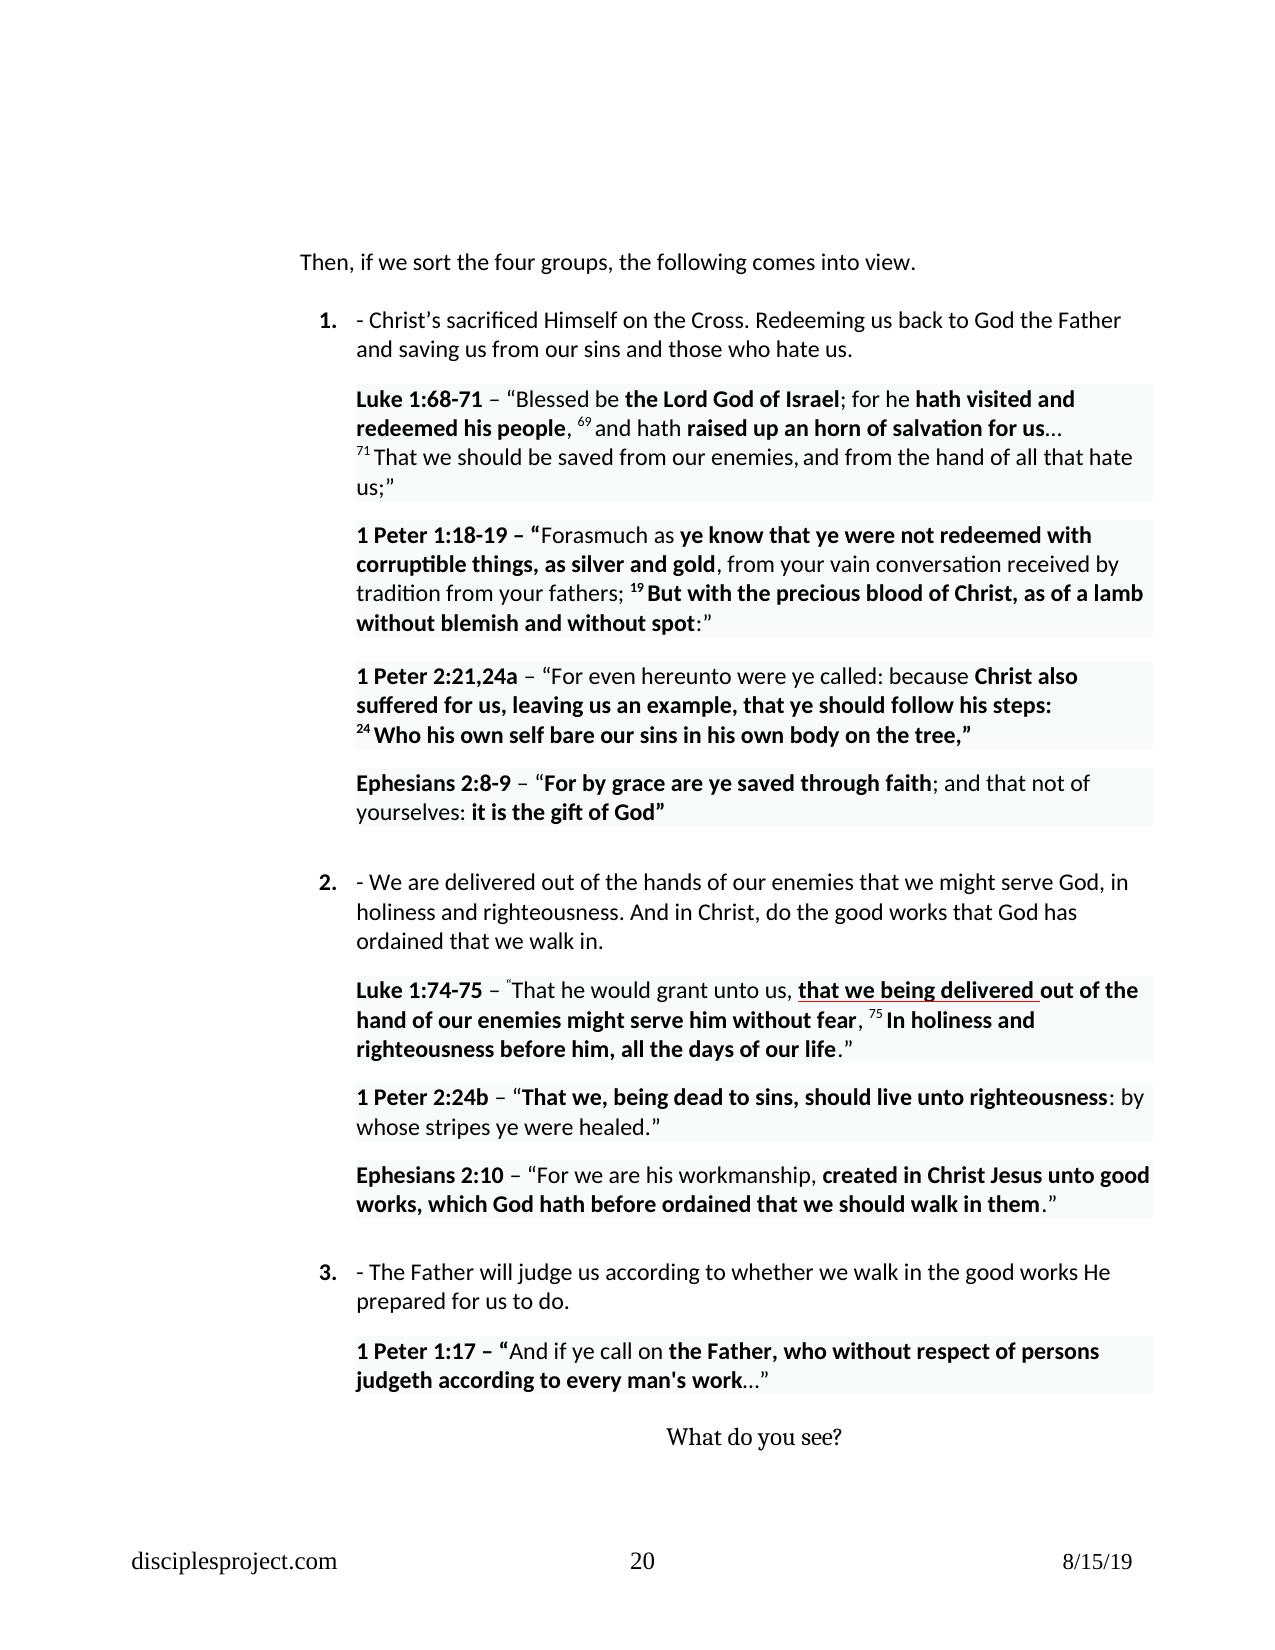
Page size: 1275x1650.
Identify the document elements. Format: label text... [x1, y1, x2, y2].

text Then, if we sort the four groups, the following comes into view. [300, 247, 1153, 276]
text 24 Who his own self bare our sins in his own body on the tree,” [356, 720, 1153, 749]
text 1 Peter 1:18-19 – “Forasmuch as ye know that ye were not redeemed with corruptible things, as silver and gold, from your vain conversation received by tradition from your fathers; 19 But with the precious blood of Christ, as of a lamb without blemish and without spot:” [356, 520, 1153, 637]
text Ephesians 2:10 – “For we are his workmanship, created in Christ Jesus unto good works, which God hath before ordained that we should walk in them.” [356, 1160, 1153, 1219]
text 1 Peter 1:17 – “And if ye call on the Father, who without respect of persons judgeth according to every man's work…” [356, 1336, 1153, 1394]
text Luke 1:68-71 – “Blessed be the Lord God of Israel; for he hath visited and redeemed his people, 69 and hath raised up an horn of salvation for us… [356, 384, 1153, 442]
text 1 Peter 2:21,24a – “For even hereunto were ye called: because Christ also suffered for us, leaving us an example, that ye should follow his steps: [356, 661, 1153, 720]
text Luke 1:74-75 – “That he would grant unto us, that we being delivered out of the hand of our enemies might serve him without fear, 75 In holiness and righteousness before him, all the days of our life.” [356, 976, 1153, 1063]
text 71 That we should be saved from our enemies, and from the hand of all that hate us;” [356, 442, 1153, 501]
list - We are delivered out of the hands of our enemies that we might serve God, in holiness and righteousness. And in Christ, do the good works that God has ordained that we walk in. [319, 867, 1153, 955]
text 1 Peter 2:24b – “That we, being dead to sins, should live unto righteousness: by whose stripes ye were healed.” [356, 1082, 1153, 1141]
list - The Father will judge us according to whether we walk in the good works He prepared for us to do. [319, 1257, 1153, 1316]
list - Christ’s sacrificed Himself on the Cross. Redeeming us back to God the Father and saving us from our sins and those who hate us. [319, 305, 1153, 363]
text What do you see? [356, 1423, 1153, 1452]
text Ephesians 2:8-9 – “For by grace are ye saved through faith; and that not of yourselves: it is the gift of God” [356, 768, 1153, 827]
